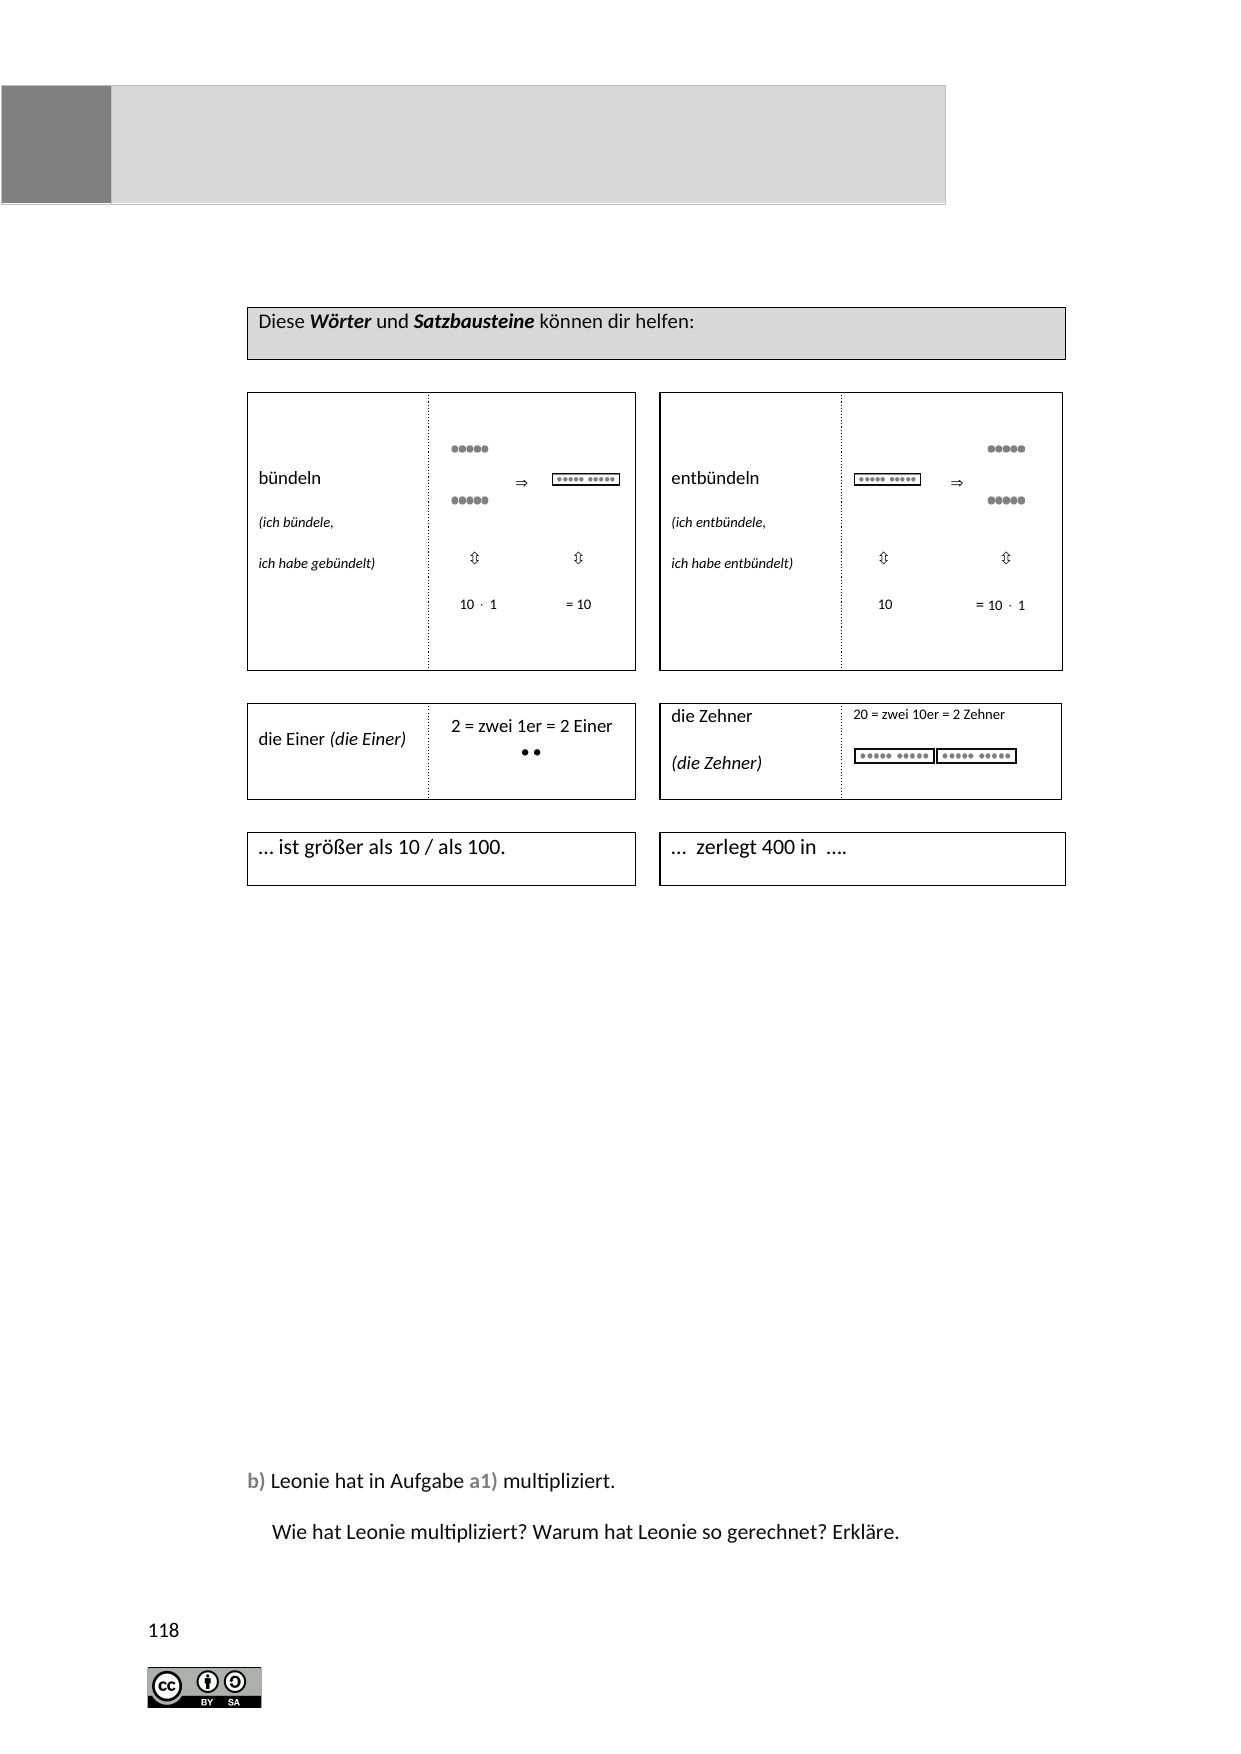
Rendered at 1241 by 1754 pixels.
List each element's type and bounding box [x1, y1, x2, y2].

picture [147, 1667, 262, 1708]
picture [451, 496, 489, 505]
picture [853, 471, 922, 487]
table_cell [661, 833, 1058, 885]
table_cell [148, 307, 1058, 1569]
picture [451, 445, 489, 453]
picture [987, 445, 1025, 453]
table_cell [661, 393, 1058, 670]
picture [551, 471, 621, 487]
picture [853, 746, 1018, 765]
picture [987, 496, 1025, 505]
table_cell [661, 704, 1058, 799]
